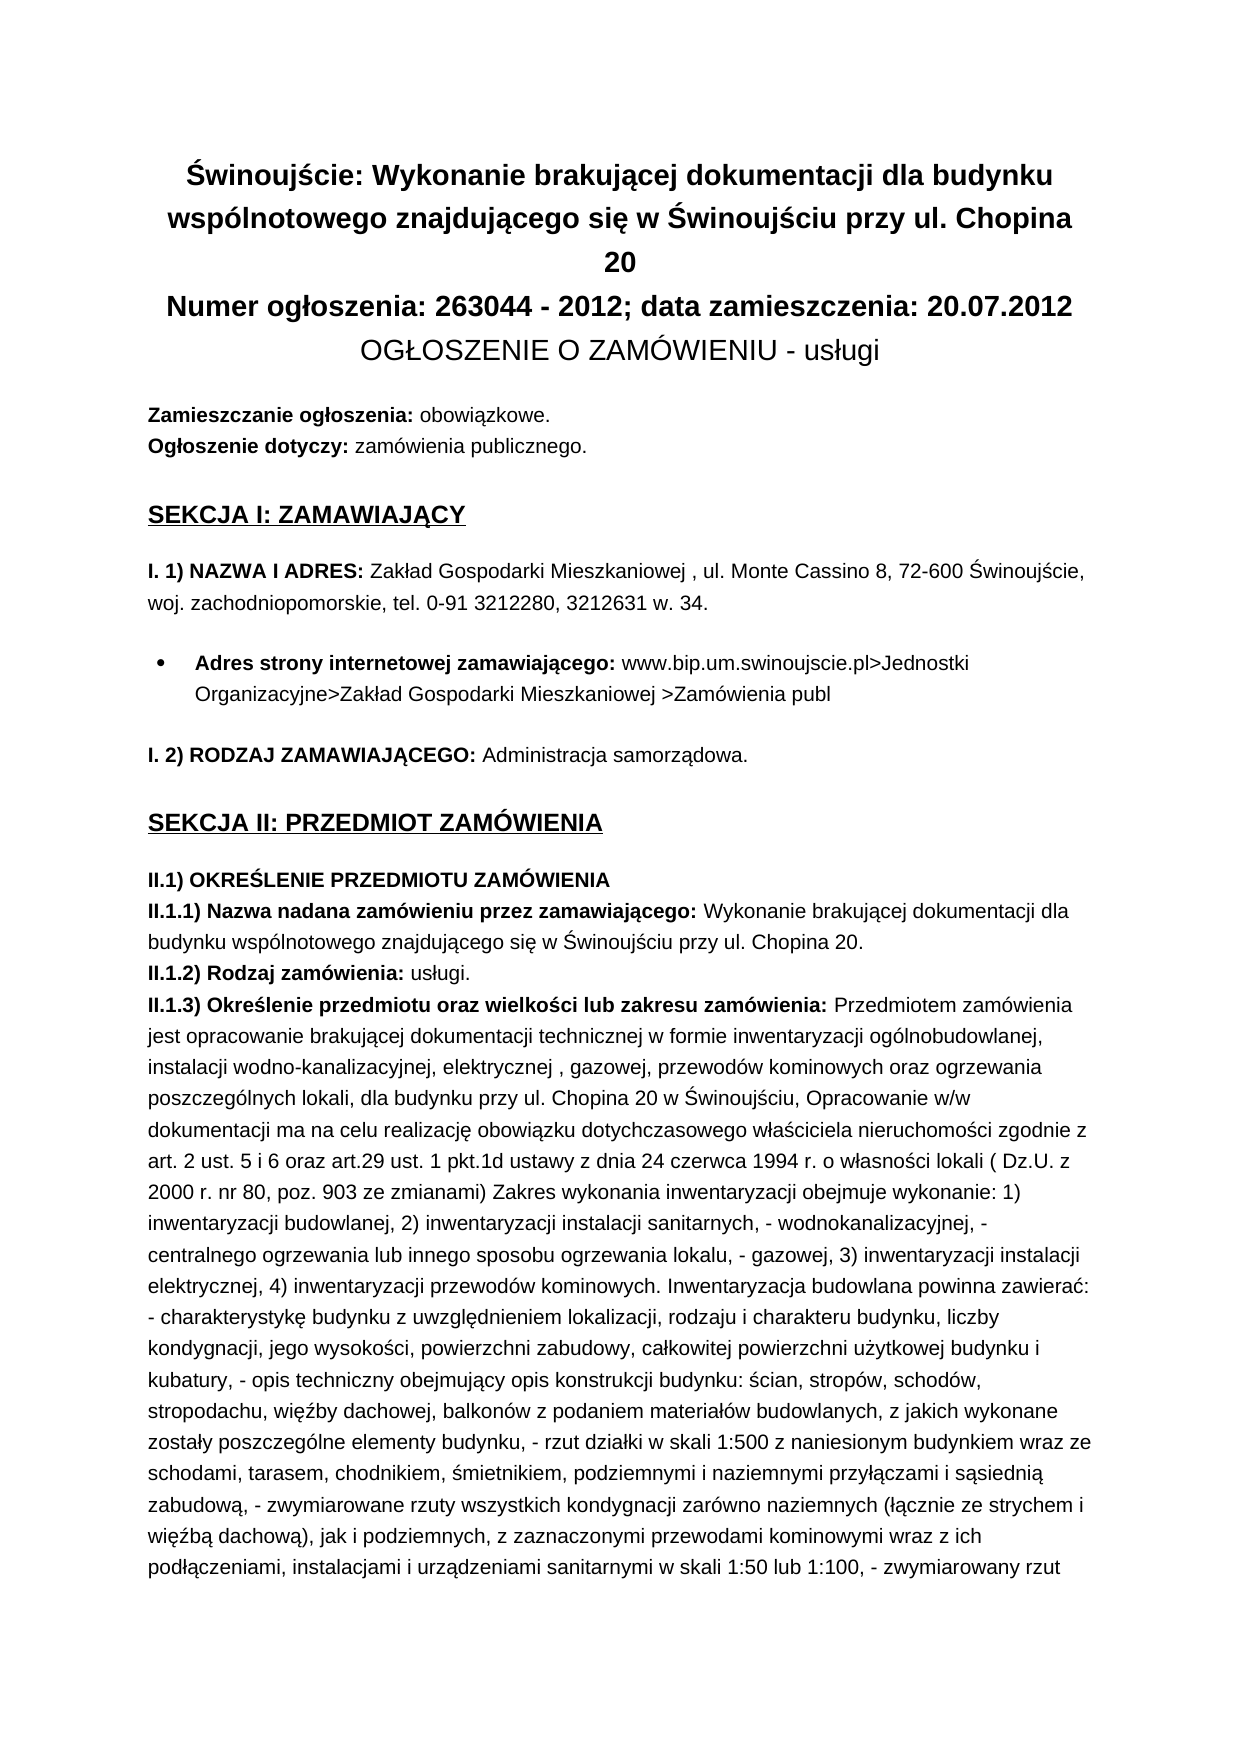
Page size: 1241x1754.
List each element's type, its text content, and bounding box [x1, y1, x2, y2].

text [148, 985, 1093, 1579]
text I. 1) NAZWA I ADRES: Zakład Gospodarki Mieszkaniowej , ul. Monte Cassino 8, 72-600 Świnoujście, woj. zachodniopomorskie, tel. 0-91 3212280, 3212631 w. 34. [148, 552, 1093, 614]
text Świnoujście: Wykonanie brakującej dokumentacji dla budynku wspólnotowego znajdującego się w Świnoujściu przy ul. Chopina 20 Numer ogłoszenia: 263044 - 2012; data zamieszczenia: 20.07.2012 OGŁOSZENIE O ZAMÓWIENIU - usługi [148, 148, 1093, 366]
text II.1.2) Rodzaj zamówienia: usługi. [148, 954, 1093, 985]
text Ogłoszenie dotyczy: zamówienia publicznego. [148, 427, 1093, 458]
text II.1) OKREŚLENIE PRZEDMIOTU ZAMÓWIENIA [148, 860, 1093, 891]
text SEKCJA I: ZAMAWIAJĄCY [148, 497, 1093, 528]
list Adres strony internetowej zamawiającego: www.bip.um.swinoujscie.pl>Jednostki Organizacyjne>Zakład Gospodarki Mieszkaniowej >Zamówienia publ [157, 643, 1093, 706]
text Zamieszczanie ogłoszenia: obowiązkowe. [148, 396, 1093, 427]
text II.1.1) Nazwa nadana zamówieniu przez zamawiającego: Wykonanie brakującej dokumentacji dla budynku wspólnotowego znajdującego się w Świnoujściu przy ul. Chopina 20. [148, 891, 1093, 954]
text I. 2) RODZAJ ZAMAWIAJĄCEGO: Administracja samorządowa. [148, 735, 1093, 766]
text SEKCJA II: PRZEDMIOT ZAMÓWIENIA [148, 805, 1093, 837]
